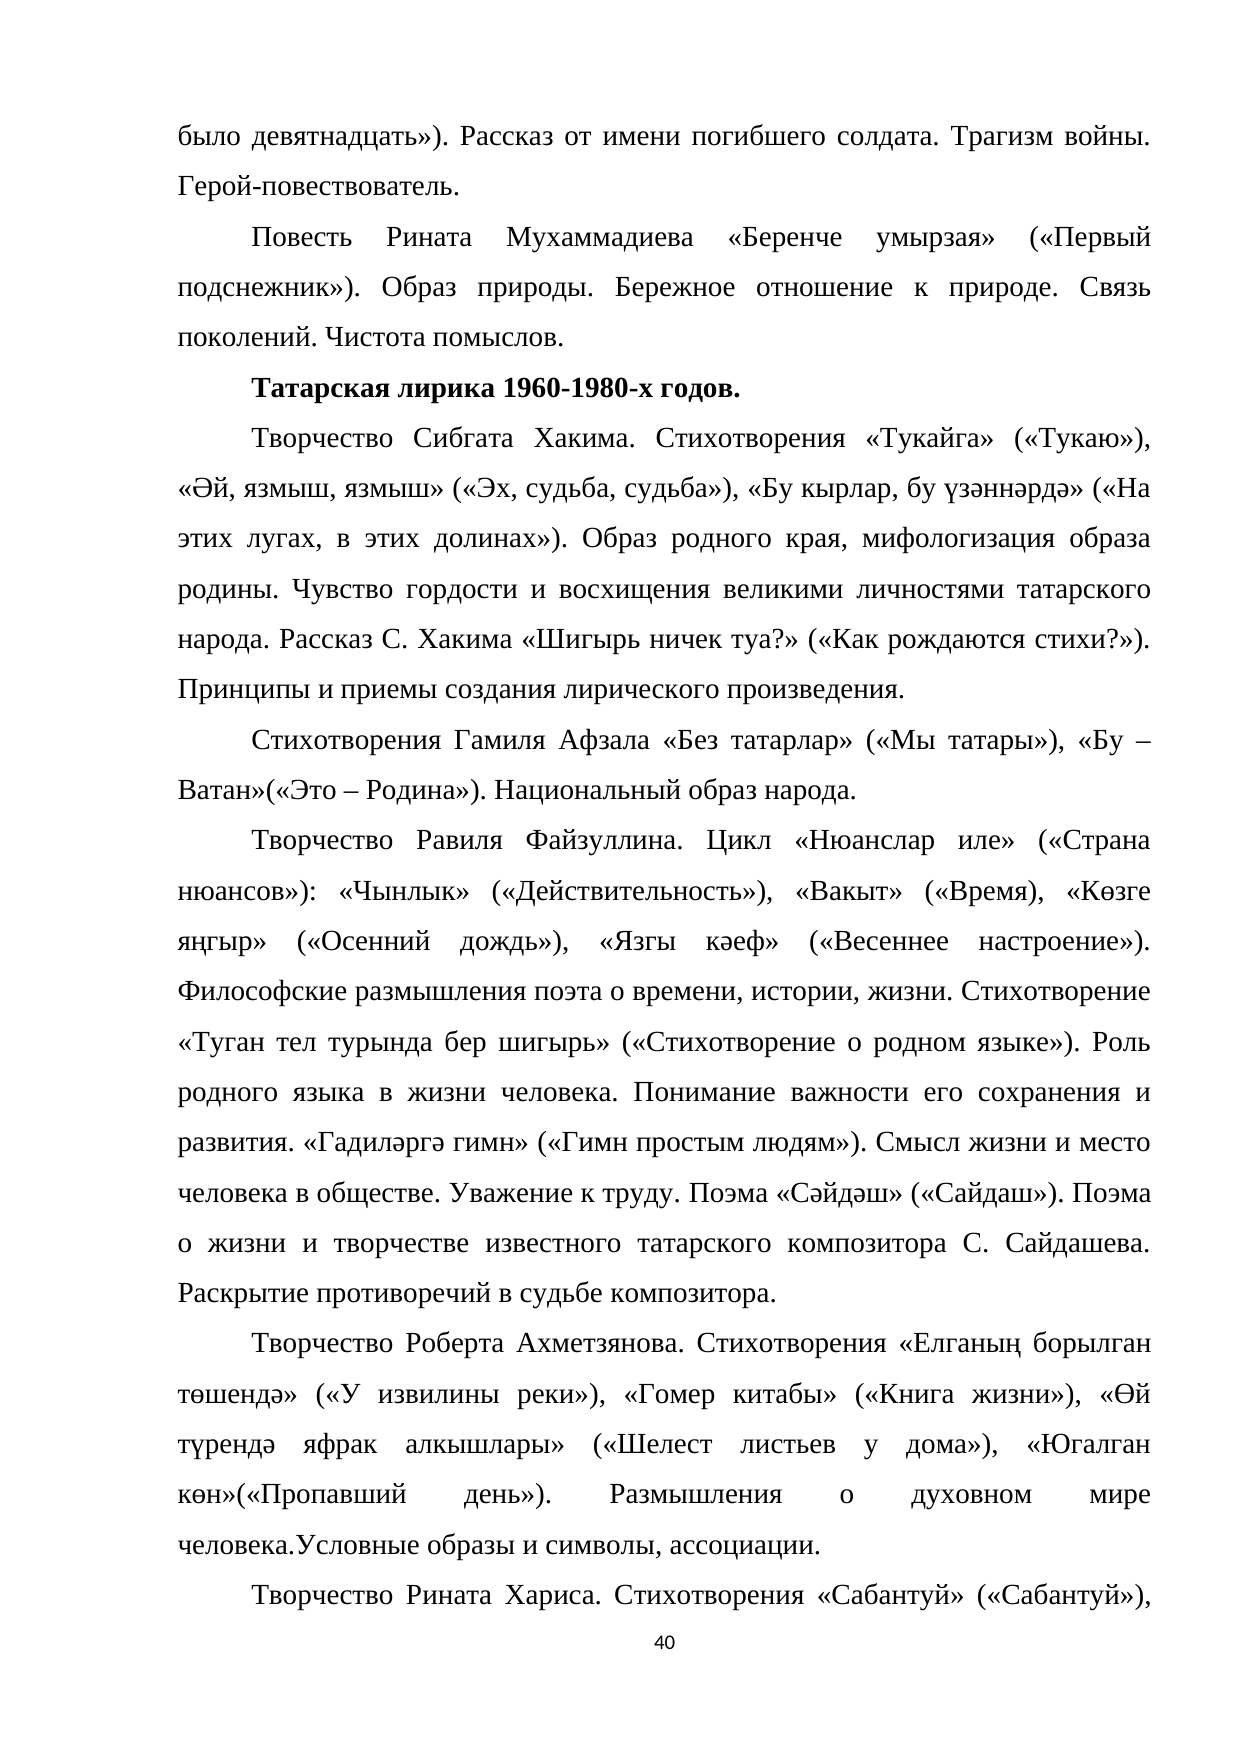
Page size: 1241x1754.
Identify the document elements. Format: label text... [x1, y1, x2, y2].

text Татарская лирика 1960-1980-х годов. [177, 370, 1152, 403]
text Повесть Рината Мухаммадиева «Беренче умырзая» («Первый подснежник»). Образ природы. Бережное отношение к природе. Связь поколений. Чистота помыслов. [177, 219, 1152, 353]
text Творчество Равиля Файзуллина. Цикл «Нюанслар иле» («Страна нюансов»): «Чынлык» («Действительность»), «Вакыт» («Время), «Көзге яңгыр» («Осенний дождь»), «Язгы кәеф» («Весеннее настроение»). Философские размышления поэта о времени, истории, жизни. Стихотворение «Туган тел турында бер шигырь» («Стихотворение о родном языке»). Роль родного языка в жизни человека. Понимание важности его сохранения и развития. «Гадиләргә гимн» («Гимн простым людям»). Смысл жизни и место человека в обществе. Уважение к труду. Поэма «Сәйдәш» («Сайдаш»). Поэма о жизни и творчестве известного татарского композитора С. Сайдашева. Раскрытие противоречий в судьбе композитора. [177, 822, 1152, 1309]
text Стихотворения Гамиля Афзала «Без татарлар» («Мы татары»), «Бу – Ватан»(«Это – Родина»). Национальный образ народа. [177, 722, 1152, 806]
text Творчество Сибгата Хакима. Стихотворения «Тукайга» («Тукаю»), «Әй, язмыш, язмыш» («Эх, судьба, судьба»), «Бу кырлар, бу үзәннәрдә» («На этих лугах, в этих долинах»). Образ родного края, мифологизация образа родины. Чувство гордости и восхищения великими личностями татарского народа. Рассказ С. Хакима «Шигырь ничек туа?» («Как рождаются стихи?»). Принципы и приемы создания лирического произведения. [177, 420, 1152, 705]
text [177, 1577, 1152, 1611]
text Творчество Роберта Ахметзянова. Стихотворения «Елганың борылган төшендә» («У извилины реки»), «Гомер китабы» («Книга жизни»), «Өй түрендә яфрак алкышлары» («Шелест листьев у дома»), «Югалган көн»(«Пропавший день»). Размышления о духовном мире человека.Условные образы и символы, ассоциации. [177, 1326, 1152, 1560]
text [177, 118, 1152, 202]
